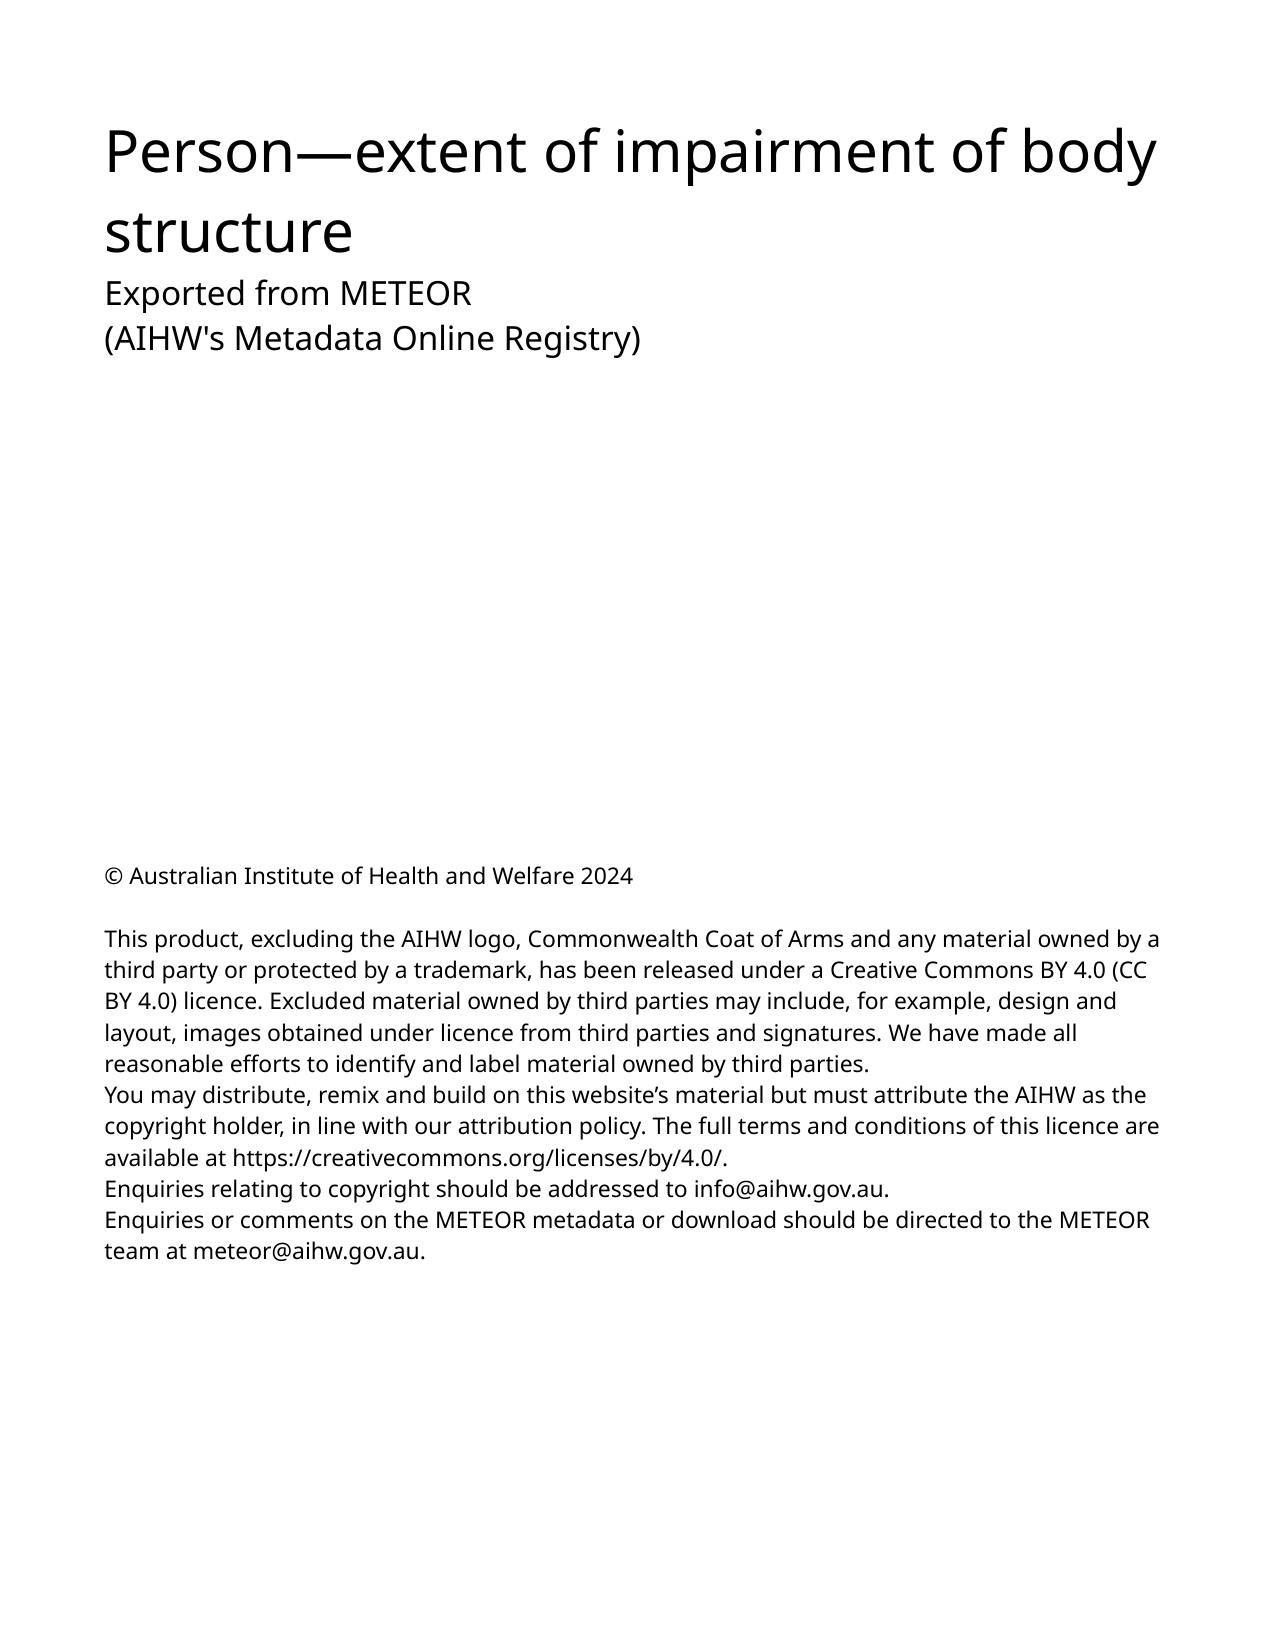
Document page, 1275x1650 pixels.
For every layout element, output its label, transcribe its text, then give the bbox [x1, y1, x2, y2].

title Person—extent of impairment of body structure [104, 110, 1171, 269]
text Enquiries relating to copyright should be addressed to info@aihw.gov.au. [104, 1173, 1171, 1204]
text This product, excluding the AIHW logo, Commonwealth Coat of Arms and any material owned by a third party or protected by a trademark, has been released under a Creative Commons BY 4.0 (CC BY 4.0) licence. Excluded material owned by third parties may include, for example, design and layout, images obtained under licence from third parties and signatures. We have made all reasonable efforts to identify and label material owned by third parties. [104, 923, 1171, 1079]
text © Australian Institute of Health and Welfare 2024 [104, 860, 1171, 891]
subtitle Exported from METEOR [104, 269, 1171, 315]
text You may distribute, remix and build on this website’s material but must attribute the AIHW as the copyright holder, in line with our attribution policy. The full terms and conditions of this licence are available at https://creativecommons.org/licenses/by/4.0/. [104, 1079, 1171, 1173]
text Enquiries or comments on the METEOR metadata or download should be directed to the METEOR team at meteor@aihw.gov.au. [104, 1204, 1171, 1266]
subtitle (AIHW's Metadata Online Registry) [104, 315, 1171, 360]
